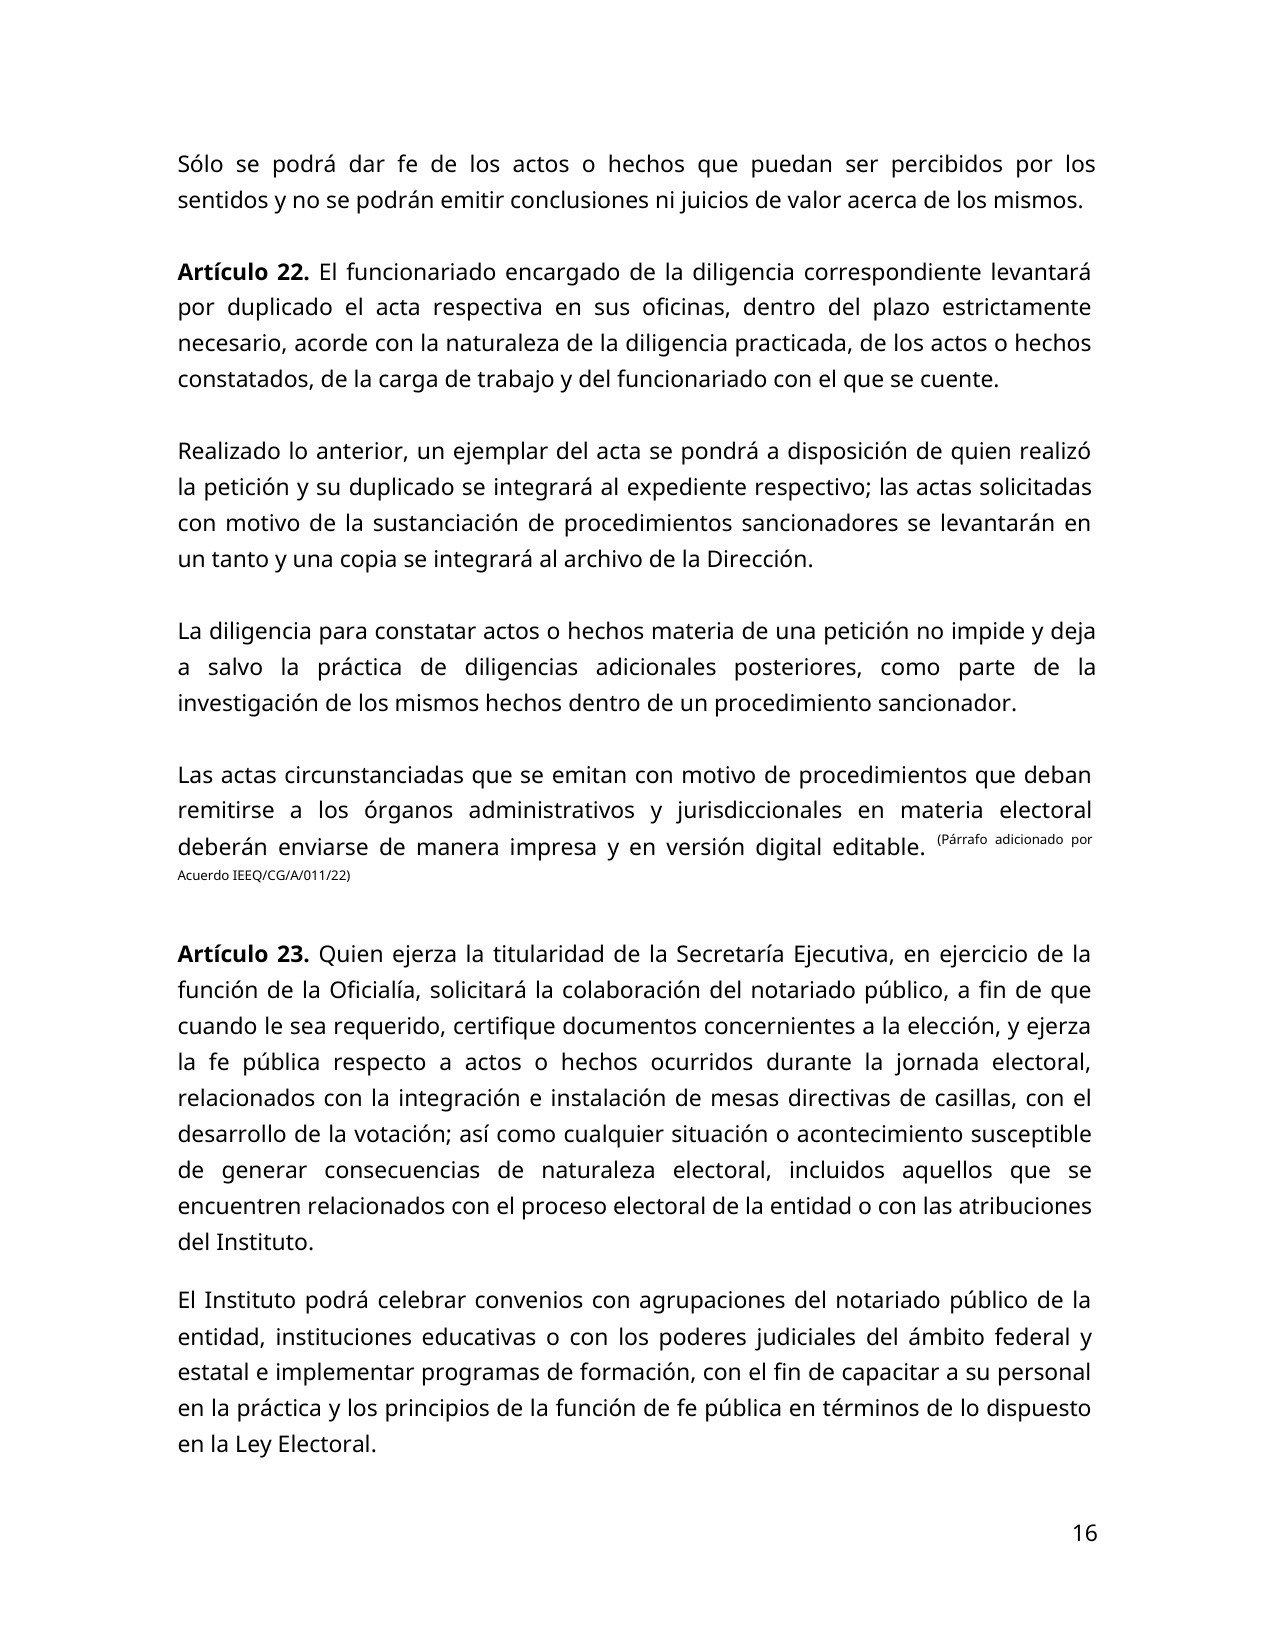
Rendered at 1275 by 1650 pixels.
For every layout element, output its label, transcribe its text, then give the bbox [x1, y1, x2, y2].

text Artículo 22. El funcionariado encargado de la diligencia correspondiente levantará por duplicado el acta respectiva en sus oficinas, dentro del plazo estrictamente necesario, acorde con la naturaleza de la diligencia practicada, de los actos o hechos constatados, de la carga de trabajo y del funcionariado con el que se cuente. [177, 255, 1093, 394]
text La diligencia para constatar actos o hechos materia de una petición no impide y deja a salvo la práctica de diligencias adicionales posteriores, como parte de la investigación de los mismos hechos dentro de un procedimiento sancionador. [177, 615, 1098, 718]
text Artículo 23. Quien ejerza la titularidad de la Secretaría Ejecutiva, en ejercicio de la función de la Oficialía, solicitará la colaboración del notariado público, a fin de que cuando le sea requerido, certifique documentos concernientes a la elección, y ejerza la fe pública respecto a actos o hechos ocurridos durante la jornada electoral, relacionados con la integración e instalación de mesas directivas de casillas, con el desarrollo de la votación; así como cualquier situación o acontecimiento susceptible de generar consecuencias de naturaleza electoral, incluidos aquellos que se encuentren relacionados con el proceso electoral de la entidad o con las atribuciones del Instituto. [177, 938, 1093, 1257]
text Realizado lo anterior, un ejemplar del acta se pondrá a disposición de quien realizó la petición y su duplicado se integrará al expediente respectivo; las actas solicitadas con motivo de la sustanciación de procedimientos sancionadores se levantarán en un tanto y una copia se integrará al archivo de la Dirección. [177, 435, 1093, 574]
text El Instituto podrá celebrar convenios con agrupaciones del notariado público de la entidad, instituciones educativas o con los poderes judiciales del ámbito federal y estatal e implementar programas de formación, con el fin de capacitar a su personal en la práctica y los principios de la función de fe pública en términos de lo dispuesto en la Ley Electoral. [177, 1284, 1093, 1459]
text Las actas circunstanciadas que se emitan con motivo de procedimientos que deban remitirse a los órganos administrativos y jurisdiccionales en materia electoral deberán enviarse de manera impresa y en versión digital editable. (Párrafo adicionado por Acuerdo IEEQ/CG/A/011/22) [177, 758, 1093, 898]
text Sólo se podrá dar fe de los actos o hechos que puedan ser percibidos por los sentidos y no se podrán emitir conclusiones ni juicios de valor acerca de los mismos. [177, 148, 1098, 215]
